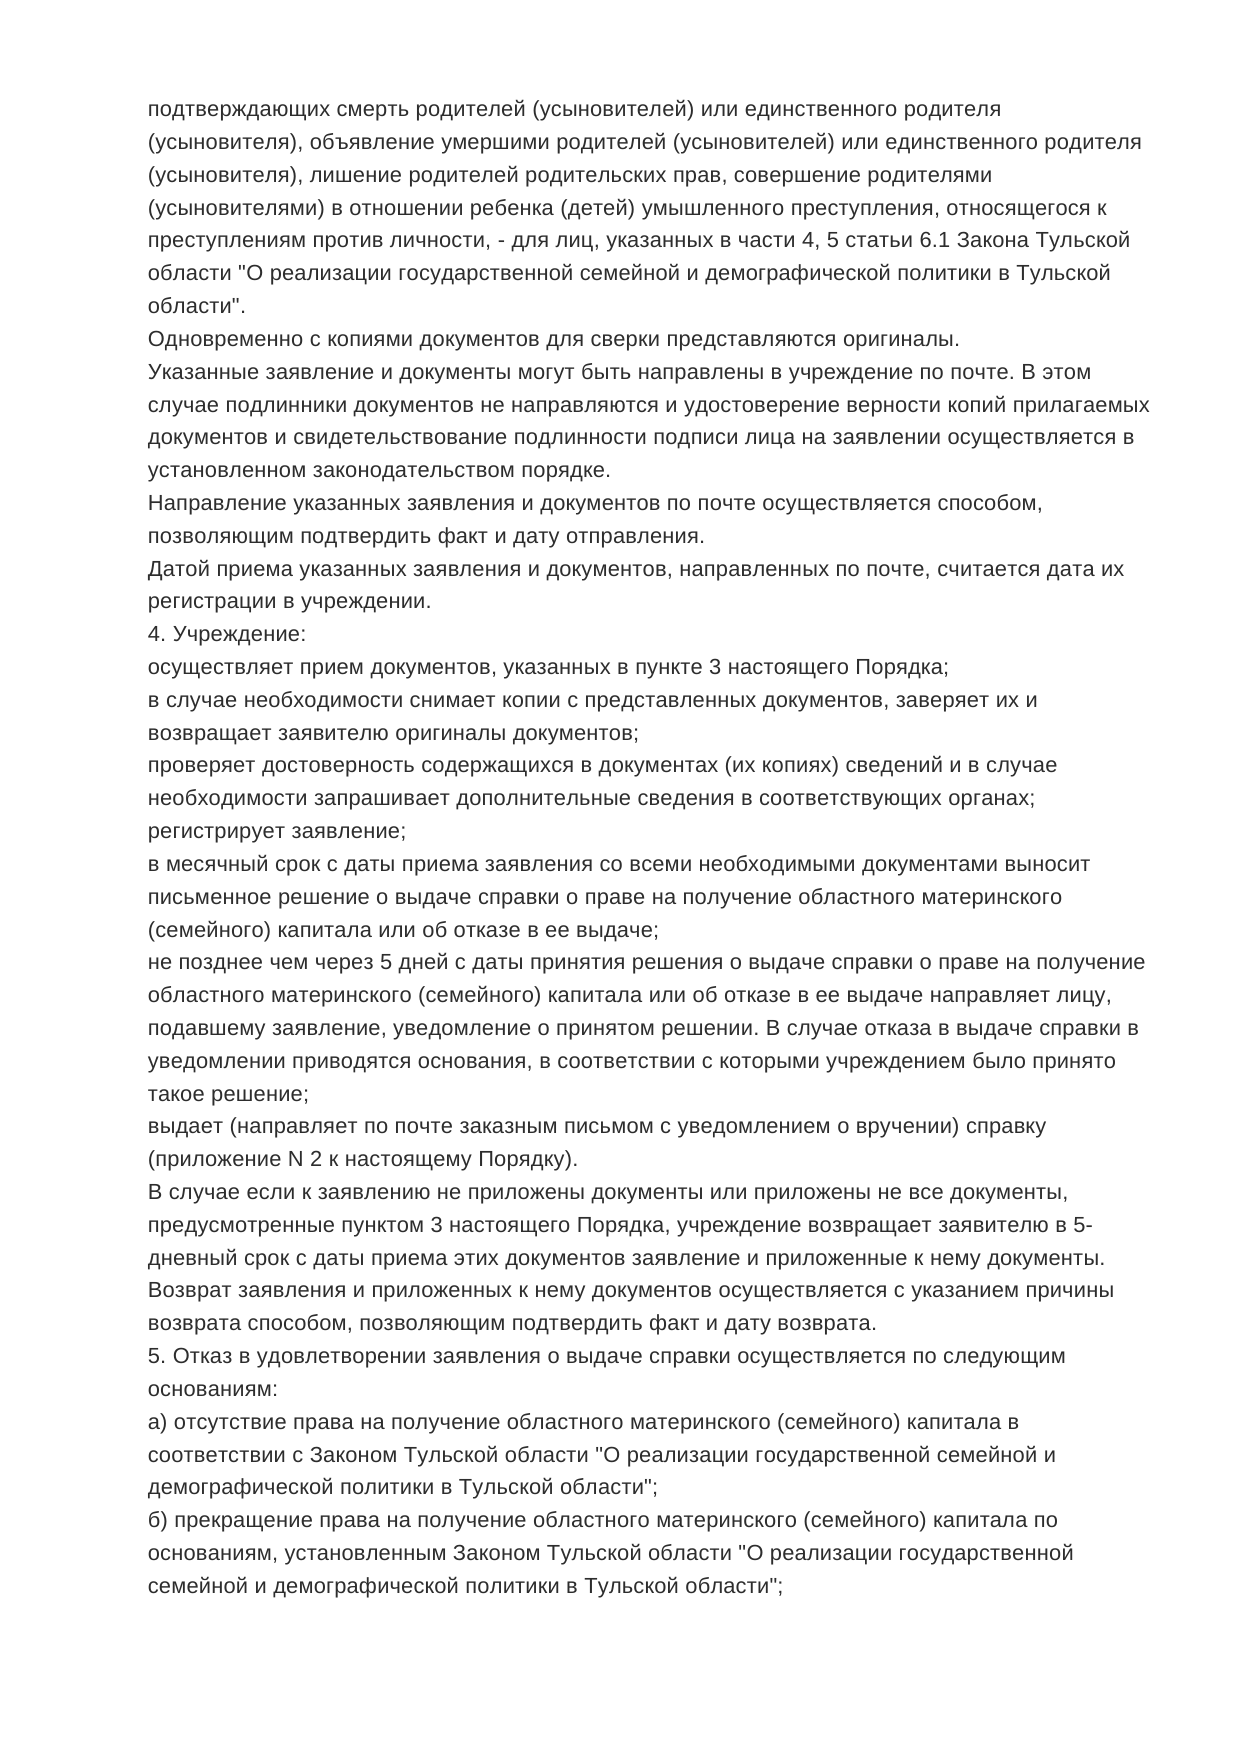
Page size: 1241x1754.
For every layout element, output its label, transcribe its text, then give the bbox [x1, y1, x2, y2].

text в случае необходимости снимает копии с представленных документов, заверяет их и возвращает заявителю оригиналы документов; [148, 679, 1152, 745]
text Одновременно с копиями документов для сверки представляются оригиналы. [148, 318, 1152, 351]
text 5. Отказ в удовлетворении заявления о выдаче справки осуществляется по следующим основаниям: [148, 1335, 1152, 1401]
text не позднее чем через 5 дней с даты принятия решения о выдаче справки о праве на получение областного материнского (семейного) капитала или об отказе в ее выдаче направляет лицу, подавшему заявление, уведомление о принятом решении. В случае отказа в выдаче справки в уведомлении приводятся основания, в соответствии с которыми учреждением было принято такое решение; [148, 942, 1152, 1106]
text Указанные заявление и документы могут быть направлены в учреждение по почте. В этом случае подлинники документов не направляются и удостоверение верности копий прилагаемых документов и свидетельствование подлинности подписи лица на заявлении осуществляется в установленном законодательством порядке. [148, 351, 1152, 482]
text подтверждающих смерть родителей (усыновителей) или единственного родителя (усыновителя), объявление умершими родителей (усыновителей) или единственного родителя (усыновителя), лишение родителей родительских прав, совершение родителями (усыновителями) в отношении ребенка (детей) умышленного преступления, относящегося к преступлениям против личности, - для лиц, указанных в части 4, 5 статьи 6.1 Закона Тульской области "О реализации государственной семейной и демографической политики в Тульской области". [148, 88, 1152, 318]
text проверяет достоверность содержащихся в документах (их копиях) сведений и в случае необходимости запрашивает дополнительные сведения в соответствующих органах; [148, 745, 1152, 810]
text в месячный срок с даты приема заявления со всеми необходимыми документами выносит письменное решение о выдаче справки о праве на получение областного материнского (семейного) капитала или об отказе в ее выдаче; [148, 843, 1152, 942]
text выдает (направляет по почте заказным письмом с уведомлением о вручении) справку (приложение N 2 к настоящему Порядку). [148, 1106, 1152, 1171]
text Датой приема указанных заявления и документов, направленных по почте, считается дата их регистрации в учреждении. [148, 548, 1152, 613]
text а) отсутствие права на получение областного материнского (семейного) капитала в соответствии с Законом Тульской области "О реализации государственной семейной и демографической политики в Тульской области"; [148, 1401, 1152, 1499]
text 4. Учреждение: [148, 613, 1152, 646]
text регистрирует заявление; [148, 810, 1152, 843]
text осуществляет прием документов, указанных в пункте 3 настоящего Порядка; [148, 646, 1152, 679]
text б) прекращение права на получение областного материнского (семейного) капитала по основаниям, установленным Законом Тульской области "О реализации государственной семейной и демографической политики в Тульской области"; [148, 1499, 1152, 1598]
text В случае если к заявлению не приложены документы или приложены не все документы, предусмотренные пунктом 3 настоящего Порядка, учреждение возвращает заявителю в 5-дневный срок с даты приема этих документов заявление и приложенные к нему документы. Возврат заявления и приложенных к нему документов осуществляется с указанием причины возврата способом, позволяющим подтвердить факт и дату возврата. [148, 1171, 1152, 1335]
text Направление указанных заявления и документов по почте осуществляется способом, позволяющим подтвердить факт и дату отправления. [148, 482, 1152, 548]
